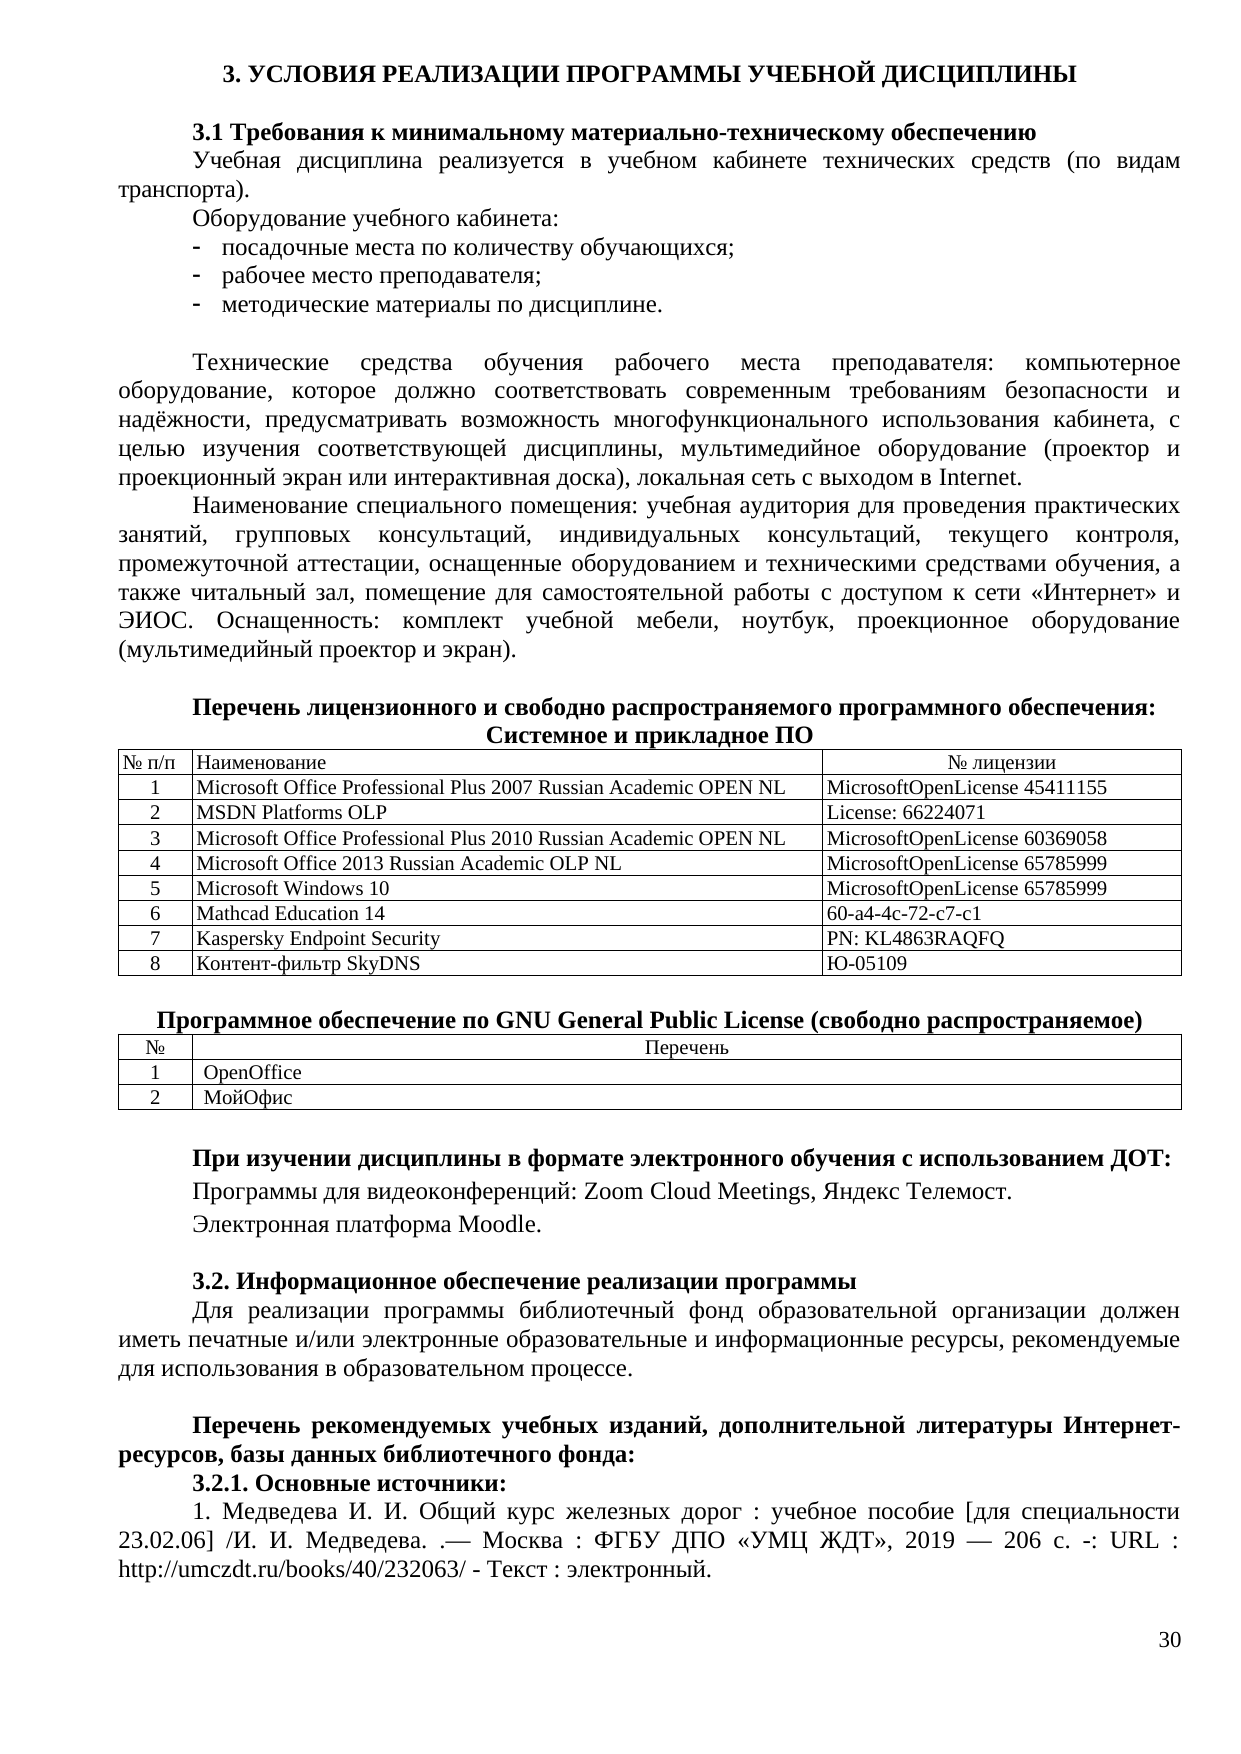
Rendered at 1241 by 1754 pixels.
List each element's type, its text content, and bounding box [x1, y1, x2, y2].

list посадочные места по количеству обучающихся; [118, 232, 1181, 260]
table_cell License: 66224071 [823, 800, 1181, 824]
table_header Перечень [193, 1035, 1181, 1059]
text 3.2.1. Основные источники: [118, 1468, 1181, 1496]
text Наименование специального помещения: учебная аудитория для проведения практических занятий, групповых консультаций, индивидуальных консультаций, текущего контроля, промежуточной аттестации, оснащенные оборудованием и техническими средствами обучения, а также читальный зал, помещение для самостоятельной работы с доступом к сети «Интернет» и ЭИОС. Оснащенность: комплект учебной мебели, ноутбук, проекционное оборудование (мультимедийный проектор и экран). [118, 490, 1181, 663]
table_cell МойОфис [193, 1085, 1181, 1109]
text Перечень рекомендуемых учебных изданий, дополнительной литературы Интернет-ресурсов, базы данных библиотечного фонда: [118, 1410, 1181, 1468]
table_header № [119, 1035, 192, 1059]
table_cell 1 [119, 775, 192, 799]
table_cell 3 [119, 825, 192, 849]
table_cell Microsoft Office 2013 Russian Academic OLP NL [193, 851, 822, 874]
list рабочее место преподавателя; [118, 260, 1181, 289]
table_cell PN: KL4863RAQFQ [823, 926, 1181, 950]
table_cell 2 [119, 800, 192, 824]
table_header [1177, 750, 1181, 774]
table_cell Ю-05109 [823, 951, 1181, 975]
table_cell 2 [119, 1085, 192, 1109]
table_cell 6 [119, 901, 192, 925]
text Оборудование учебного кабинета: [118, 203, 1181, 232]
table_cell Kaspersky Endpoint Security [193, 926, 822, 950]
text Программы для видеоконференций: Zoom Cloud Meetings, Яндекс Телемост. [118, 1176, 1181, 1205]
table_cell MSDN Platforms OLP [193, 800, 822, 824]
table_cell Microsoft Office Professional Plus 2010 Russian Academic OPEN NL [193, 825, 822, 849]
text Перечень лицензионного и свободно распространяемого программного обеспечения: [118, 692, 1181, 720]
text 1. Медведева И. И. Общий курс железных дорог : учебное пособие [для специальности 23.02.06] /И. И. Медведева. .— Москва : ФГБУ ДПО «УМЦ ЖДТ», 2019 — 206 с. -: URL : http://umczdt.ru/books/40/232063/ - Текст : электронный. [118, 1496, 1181, 1583]
text Для реализации программы библиотечный фонд образовательной организации должен иметь печатные и/или электронные образовательные и информационные ресурсы, рекомендуемые для использования в образовательном процессе. [118, 1295, 1181, 1381]
text Учебная дисциплина реализуется в учебном кабинете технических средств (по видам транспорта). [118, 145, 1181, 203]
text 3. УСЛОВИЯ РЕАЛИЗАЦИИ ПРОГРАММЫ УЧЕБНОЙ ДИСЦИПЛИНЫ [118, 59, 1181, 88]
table_cell 8 [119, 951, 192, 975]
table_cell MicrosoftOpenLicense 60369058 [823, 825, 1181, 849]
table_cell MicrosoftOpenLicense 65785999 [823, 851, 1181, 874]
text При изучении дисциплины в формате электронного обучения с использованием ДОТ: [118, 1143, 1181, 1172]
table_cell Microsoft Office Professional Plus 2007 Russian Academic OPEN NL [193, 775, 822, 799]
table_cell 60-a4-4c-72-c7-c1 [823, 901, 1181, 925]
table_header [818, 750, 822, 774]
text Электронная платформа Moodle. [118, 1209, 1181, 1238]
text 3.1 Требования к минимальному материально-техническому обеспечению [118, 117, 1181, 145]
table_cell MicrosoftOpenLicense 65785999 [823, 876, 1181, 900]
table_cell 5 [119, 876, 192, 900]
text Технические средства обучения рабочего места преподавателя: компьютерное оборудование, которое должно соответствовать современным требованиям безопасности и надёжности, предусматривать возможность многофункционального использования кабинета, с целью изучения соответствующей дисциплины, мультимедийное оборудование (проектор и проекционный экран или интерактивная доска), локальная сеть с выходом в Internet. [118, 347, 1181, 490]
list методические материалы по дисциплине. [118, 289, 1181, 318]
table_cell OpenOffice [193, 1060, 1181, 1084]
text Системное и прикладное ПО [118, 720, 1181, 749]
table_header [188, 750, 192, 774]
table_cell Контент-фильтр SkyDNS [193, 951, 822, 975]
table_cell Mathcad Education 14 [193, 901, 822, 925]
text 3.2. Информационное обеспечение реализации программы [118, 1266, 1181, 1295]
text Программное обеспечение по GNU General Public License (свободно распространяемое) [118, 1005, 1181, 1033]
table_cell Microsoft Windows 10 [193, 876, 822, 900]
table_cell MicrosoftOpenLicense 45411155 [823, 775, 1181, 799]
table_cell 7 [119, 926, 192, 950]
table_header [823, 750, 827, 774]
table_cell 1 [119, 1060, 192, 1084]
table_cell 4 [119, 851, 192, 874]
